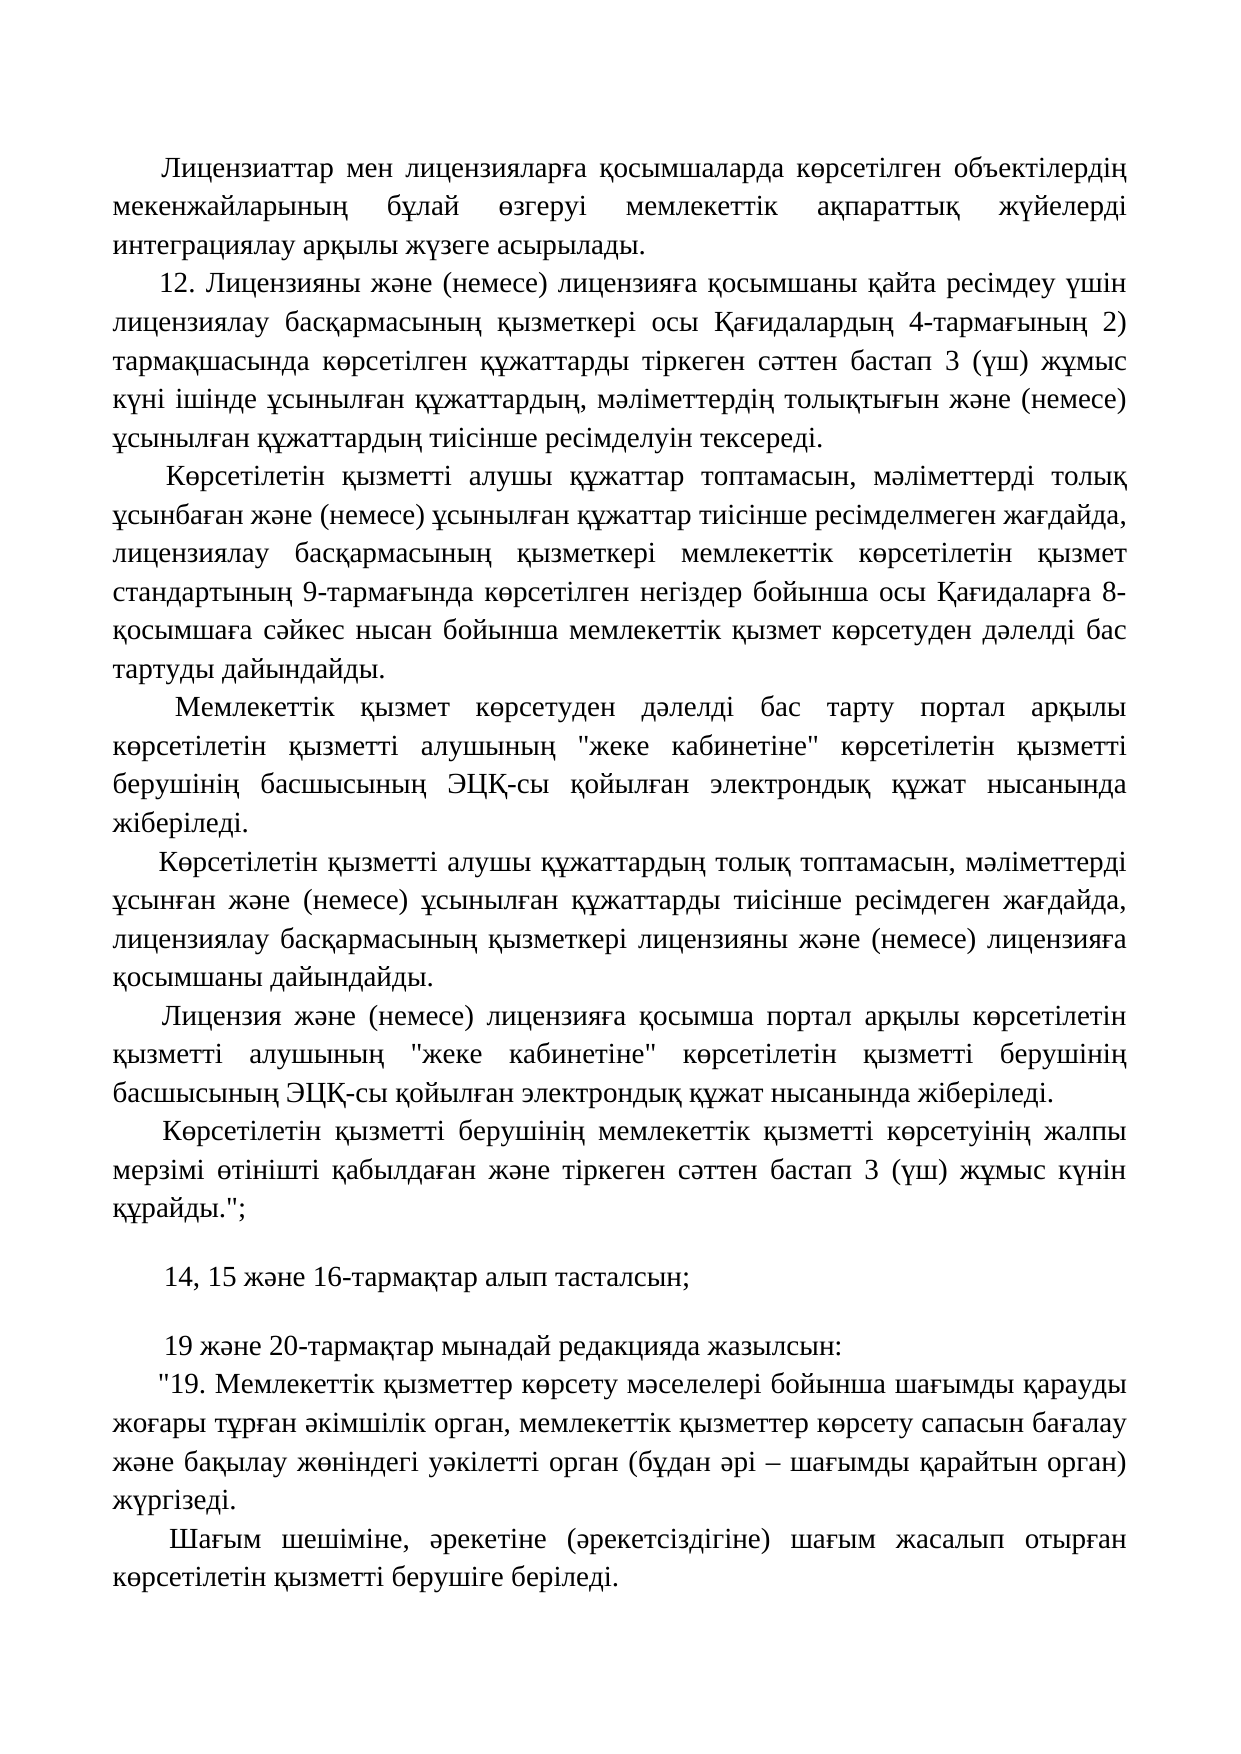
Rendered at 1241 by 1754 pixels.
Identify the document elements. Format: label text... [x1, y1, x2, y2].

text Лицензиаттар мен лицензияларға қосымшаларда көрсетілген объектілердің мекенжайларының бұлай өзгеруі мемлекеттік ақпараттық жүйелерді интеграциялау арқылы жүзеге асырылады. [112, 150, 1128, 261]
text "19. Мемлекеттік қызметтер көрсету мәселелері бойынша шағымды қарауды жоғары тұрған әкімшілік орган, мемлекеттік қызметтер көрсету сапасын бағалау және бақылау жөніндегі уәкілетті орган (бұдан әрі – шағымды қарайтын орган) жүргізеді. [112, 1367, 1128, 1516]
text 19 және 20-тармақтар мынадай редакцияда жазылсын: [112, 1328, 1128, 1362]
text Көрсетілетін қызметті алушы құжаттар топтамасын, мәліметтерді толық ұсынбаған және (немесе) ұсынылған құжаттар тиісінше ресімделмеген жағдайда, лицензиялау басқармасының қызметкері мемлекеттік көрсетілетін қызмет стандартының 9-тармағында көрсетілген негіздер бойынша осы Қағидаларға 8-қосымшаға сәйкес нысан бойынша мемлекеттік қызмет көрсетуден дәлелді бас тартуды дайындайды. [112, 458, 1128, 684]
text Лицензия және (немесе) лицензияға қосымша портал арқылы көрсетілетін қызметті алушының "жеке кабинетіне" көрсетілетін қызметті берушінің басшысының ЭЦҚ-сы қойылған электрондық құжат нысанында жіберіледі. [112, 998, 1128, 1108]
text 14, 15 және 16-тармақтар алып тасталсын; [112, 1259, 1128, 1293]
text Шағым шешіміне, әрекетіне (әрекетсіздігіне) шағым жасалып отырған көрсетілетін қызметті берушіге беріледі. [112, 1521, 1128, 1593]
text Мемлекеттік қызмет көрсетуден дәлелді бас тарту портал арқылы көрсетілетін қызметті алушының "жеке кабинетіне" көрсетілетін қызметті берушінің басшысының ЭЦҚ-сы қойылған электрондық құжат нысанында жіберіледі. [112, 689, 1128, 839]
text Көрсетілетін қызметті берушінің мемлекеттік қызметті көрсетуінің жалпы мерзімі өтінішті қабылдаған және тіркеген сәттен бастап 3 (үш) жұмыс күнін құрайды."; [112, 1113, 1128, 1224]
text 12. Лицензияны және (немесе) лицензияға қосымшаны қайта ресімдеу үшін лицензиялау басқармасының қызметкері осы Қағидалардың 4-тармағының 2) тармақшасында көрсетілген құжаттарды тіркеген сәттен бастап 3 (үш) жұмыс күні ішінде ұсынылған құжаттардың, мәліметтердің толықтығын және (немесе) ұсынылған құжаттардың тиісінше ресімделуін тексереді. [112, 266, 1128, 453]
text Көрсетілетін қызметті алушы құжаттардың толық топтамасын, мәліметтерді ұсынған және (немесе) ұсынылған құжаттарды тиісінше ресімдеген жағдайда, лицензиялау басқармасының қызметкері лицензияны және (немесе) лицензияға қосымшаны дайындайды. [112, 844, 1128, 993]
